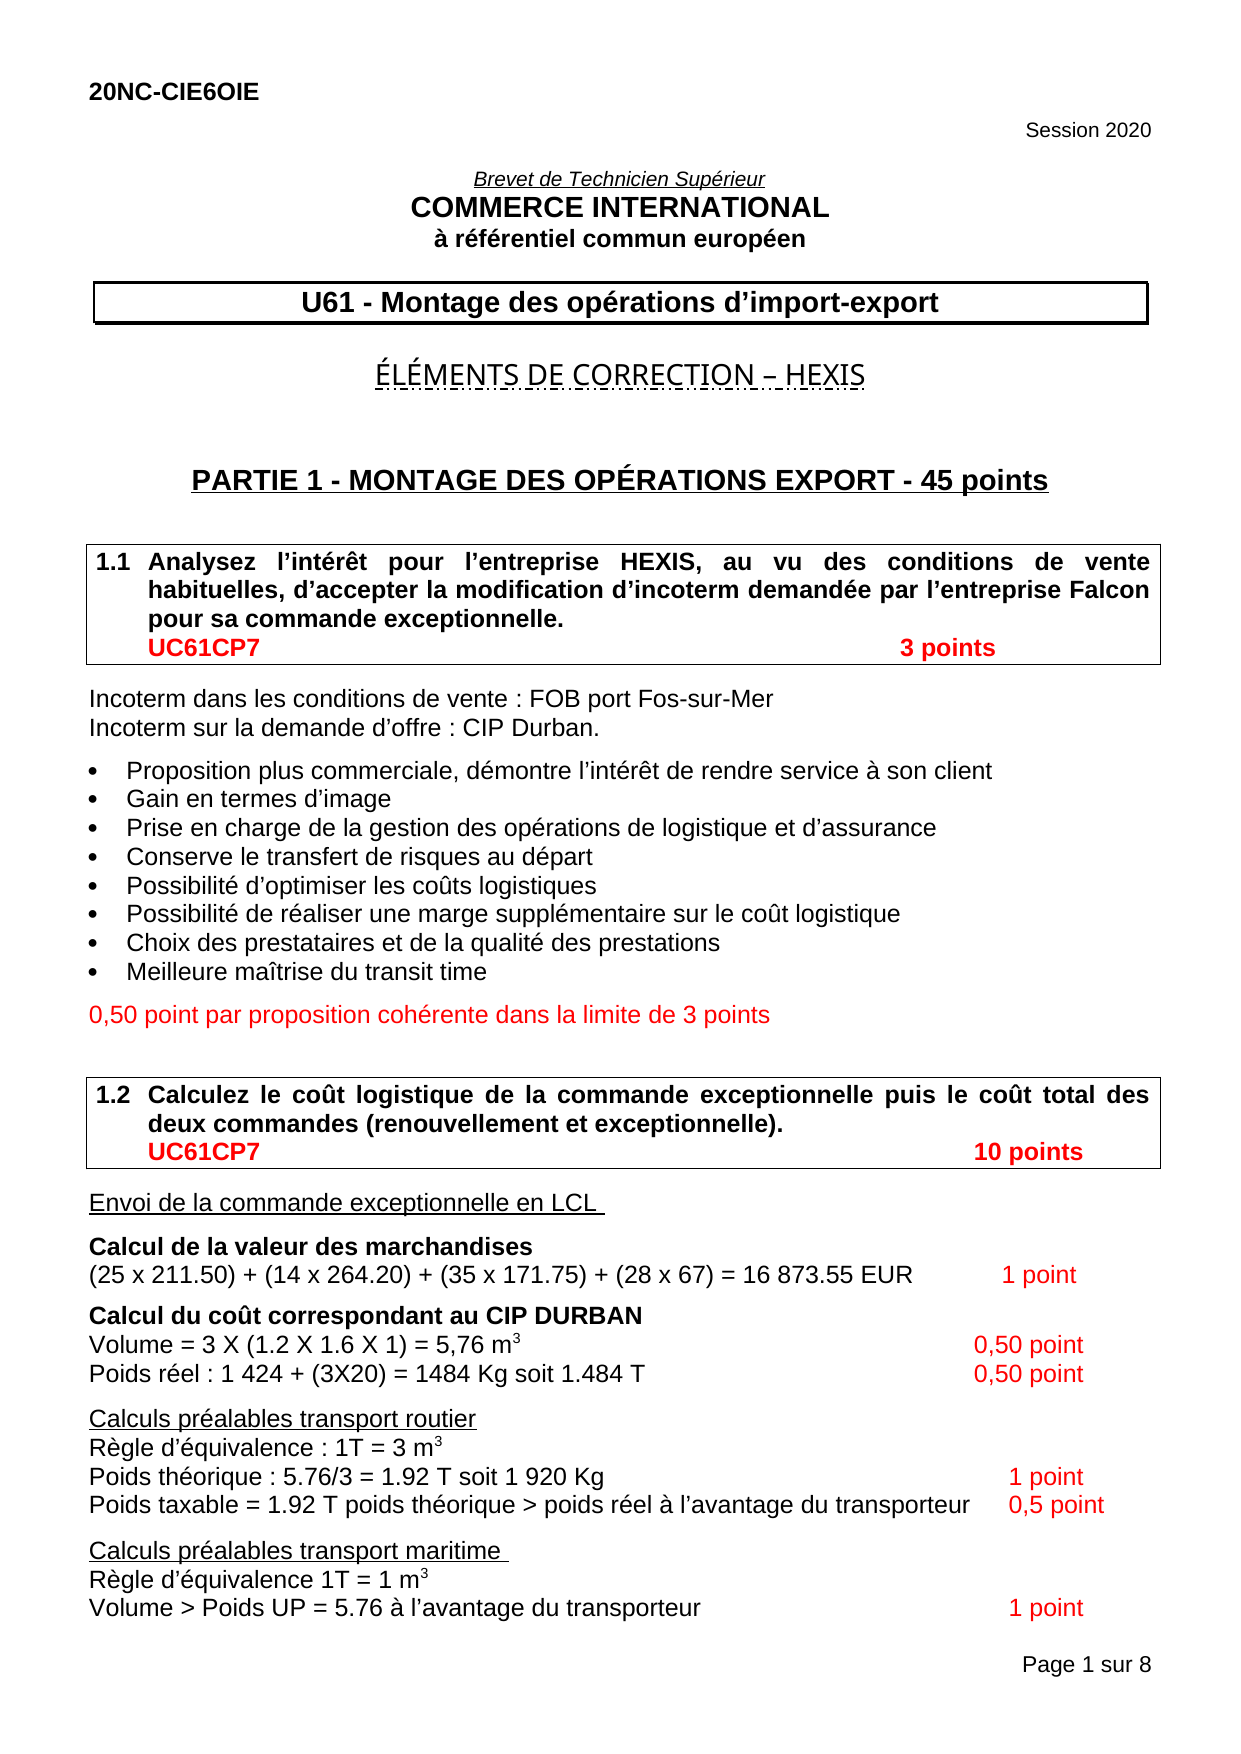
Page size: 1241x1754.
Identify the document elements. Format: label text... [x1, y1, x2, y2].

text Envoi de la commande exceptionnelle en LCL [89, 1188, 1152, 1217]
text Brevet de Technicien Supérieur [89, 166, 1152, 190]
text Règle d’équivalence 1T = 1 m3 [89, 1564, 1152, 1593]
list Prise en charge de la gestion des opérations de logistique et d’assurance [89, 813, 1152, 842]
text Volume > Poids UP = 5.76 à l’avantage du transporteur 1 point [89, 1593, 1152, 1622]
text COMMERCE INTERNATIONAL [89, 190, 1152, 224]
text Poids réel : 1 424 + (3X20) = 1484 Kg soit 1.484 T 0,50 point [89, 1358, 1152, 1387]
text à référentiel commun européen [89, 224, 1152, 253]
text Règle d’équivalence : 1T = 3 m3 [89, 1433, 1152, 1462]
list Proposition plus commerciale, démontre l’intérêt de rendre service à son client [89, 756, 1152, 784]
subtitle UC61CP7 10 points [87, 1134, 1160, 1168]
text Calculs préalables transport maritime [89, 1536, 1152, 1564]
text Calcul de la valeur des marchandises [89, 1232, 1152, 1260]
subtitle Calculez le coût logistique de la commande exceptionnelle puis le coût total des deux commandes (renouvellement et exceptionnelle). [87, 1078, 1160, 1134]
text Calcul du coût correspondant au CIP DURBAN [89, 1301, 1152, 1330]
text PARTIE 1 - MONTAGE DES OPÉRATIONS EXPORT - 45 points [89, 462, 1152, 496]
text Calculs préalables transport routier [89, 1404, 1152, 1433]
subtitle Analysez l’intérêt pour l’entreprise HEXIS, au vu des conditions de vente habituelles, d’accepter la modification d’incoterm demandée par l’entreprise Falcon pour sa commande exceptionnelle. [87, 545, 1160, 630]
text ÉLÉMENTS DE CORRECTION – HEXIS [89, 354, 1152, 394]
text Session 2020 [89, 118, 1152, 142]
text Volume = 3 X (1.2 X 1.6 X 1) = 5,76 m3 0,50 point [89, 1330, 1152, 1358]
text Incoterm sur la demande d’offre : CIP Durban. [89, 713, 1152, 741]
text Poids taxable = 1.92 T poids théorique > poids réel à l’avantage du transporteur 0,5 point [89, 1490, 1152, 1519]
text 0,50 point par proposition cohérente dans la limite de 3 points [89, 1000, 1152, 1029]
text Incoterm dans les conditions de vente : FOB port Fos-sur-Mer [89, 684, 1152, 713]
list Gain en termes d’image [89, 784, 1152, 813]
list Possibilité de réaliser une marge supplémentaire sur le coût logistique [89, 899, 1152, 928]
list Meilleure maîtrise du transit time [89, 957, 1152, 986]
subtitle UC61CP7 3 points [87, 630, 1160, 664]
list Possibilité d’optimiser les coûts logistiques [89, 871, 1152, 899]
text Poids théorique : 5.76/3 = 1.92 T soit 1 920 Kg 1 point [89, 1462, 1152, 1490]
list Conserve le transfert de risques au départ [89, 842, 1152, 871]
text U61 - Montage des opérations d’import-export [95, 284, 1146, 321]
list Choix des prestataires et de la qualité des prestations [89, 928, 1152, 957]
text (25 x 211.50) + (14 x 264.20) + (35 x 171.75) + (28 x 67) = 16 873.55 EUR 1 point [89, 1260, 1152, 1289]
